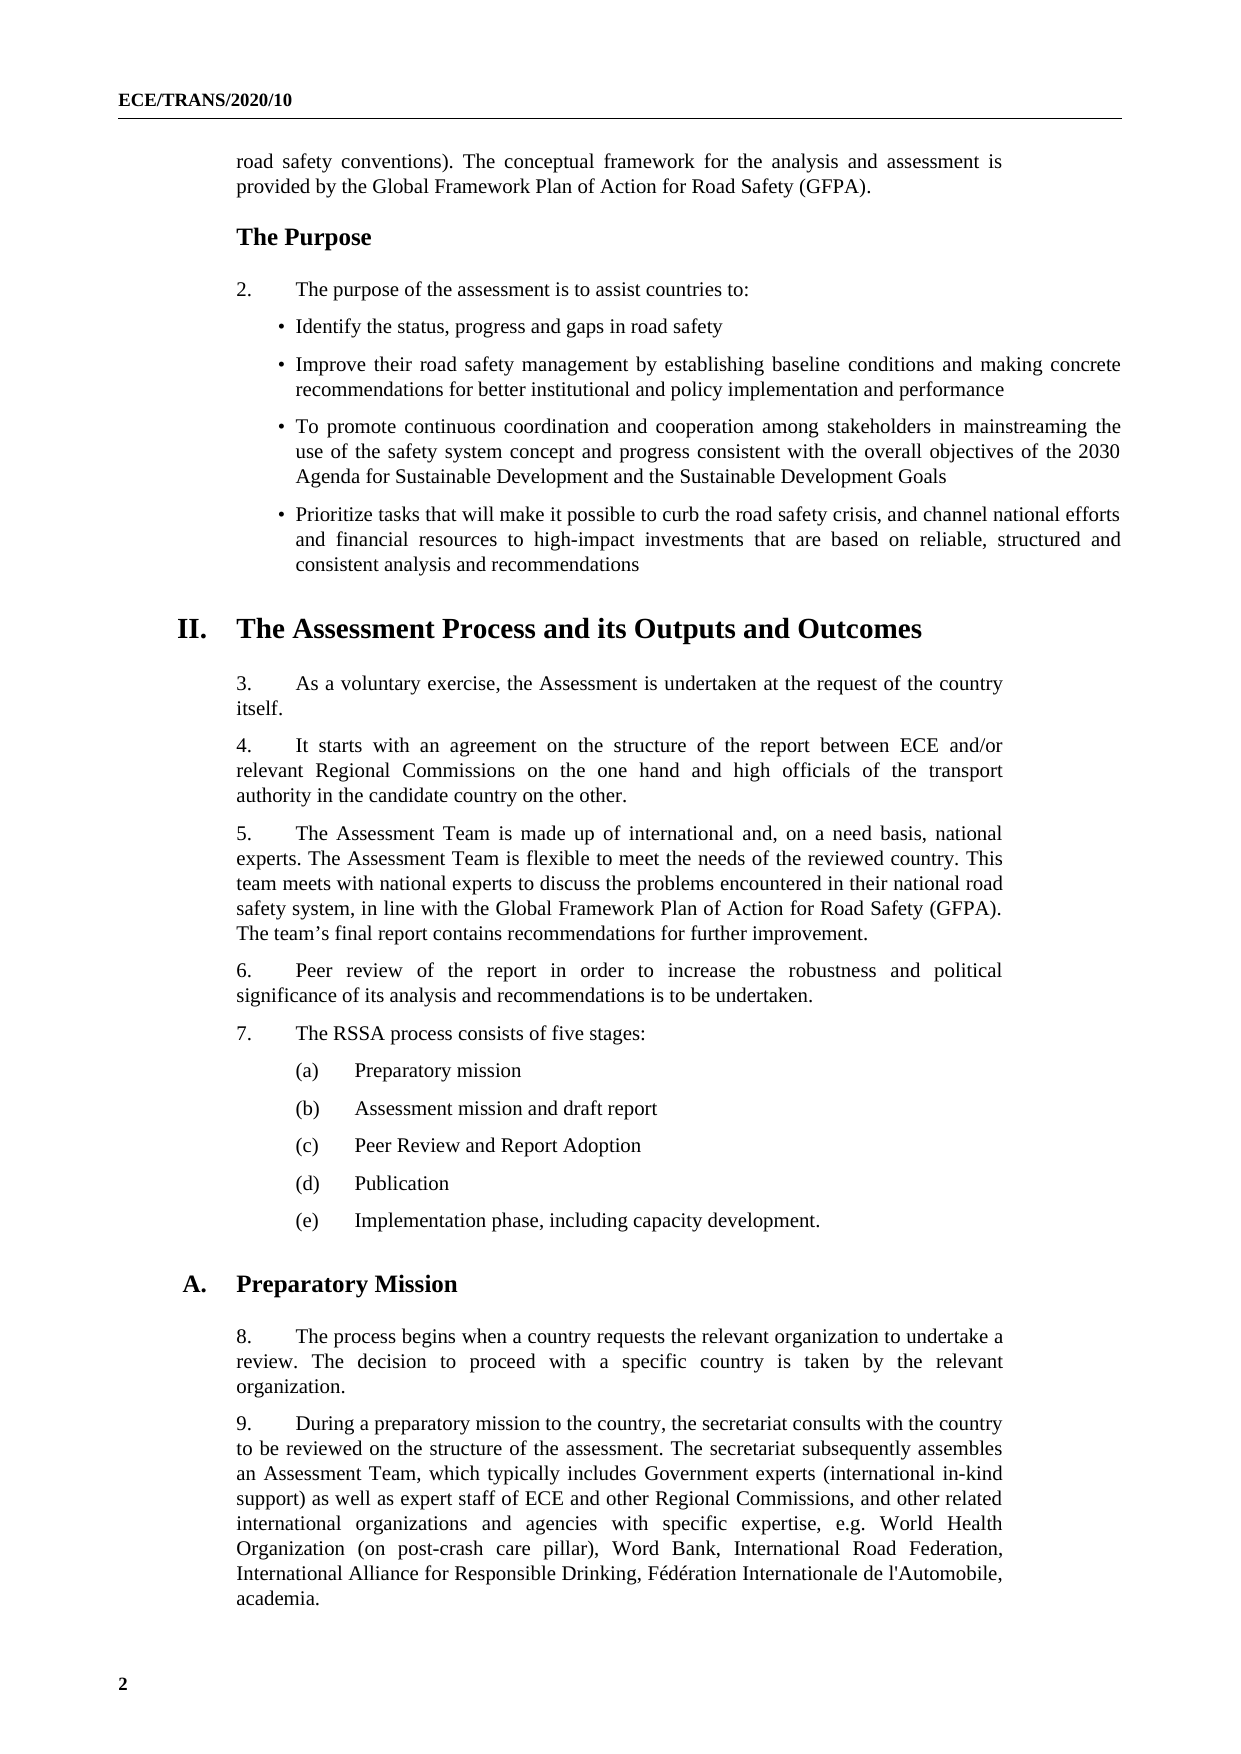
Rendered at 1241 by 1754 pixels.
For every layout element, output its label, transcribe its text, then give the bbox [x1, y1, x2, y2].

text II. The Assessment Process and its Outputs and Outcomes [118, 613, 1004, 644]
text The Purpose [118, 223, 1004, 251]
text 5. The Assessment Team is made up of international and, on a need basis, national experts. The Assessment Team is flexible to meet the needs of the reviewed country. This team meets with national experts to discuss the problems encountered in their national road safety system, in line with the Global Framework Plan of Action for Road Safety (GFPA). The team’s final report contains recommendations for further improvement. [236, 819, 1004, 944]
text (d) Publication [236, 1169, 1004, 1194]
text (c) Peer Review and Report Adoption [236, 1132, 1004, 1157]
text Improve their road safety management by establishing baseline conditions and making concrete recommendations for better institutional and policy implementation and performance [278, 351, 1122, 401]
text 3. As a voluntary exercise, the Assessment is undertaken at the request of the country itself. [236, 669, 1004, 719]
text (e) Implementation phase, including capacity development. [236, 1207, 1004, 1232]
text Prioritize tasks that will make it possible to curb the road safety crisis, and channel national efforts and financial resources to high-impact investments that are based on reliable, structured and consistent analysis and recommendations [278, 501, 1122, 576]
text 7. The RSSA process consists of five stages: [236, 1019, 1004, 1044]
text A. Preparatory Mission [118, 1269, 1004, 1298]
text Identify the status, progress and gaps in road safety [278, 313, 1122, 338]
text 4. It starts with an agreement on the structure of the report between ECE and/or relevant Regional Commissions on the one hand and high officials of the transport authority in the candidate country on the other. [236, 732, 1004, 807]
text To promote continuous coordination and cooperation among stakeholders in mainstreaming the use of the safety system concept and progress consistent with the overall objectives of the 2030 Agenda for Sustainable Development and the Sustainable Development Goals [278, 413, 1122, 488]
text (a) Preparatory mission [236, 1057, 1004, 1082]
text 6. Peer review of the report in order to increase the robustness and political significance of its analysis and recommendations is to be undertaken. [236, 957, 1004, 1007]
text (b) Assessment mission and draft report [236, 1094, 1004, 1119]
text 9. During a preparatory mission to the country, the secretariat consults with the country to be reviewed on the structure of the assessment. The secretariat subsequently assembles an Assessment Team, which typically includes Government experts (international in-kind support) as well as expert staff of ECE and other Regional Commissions, and other related international organizations and agencies with specific expertise, e.g. World Health Organization (on post-crash care pillar), Word Bank, International Road Federation, International Alliance for Responsible Drinking, Fédération Internationale de l'Automobile, academia. [236, 1410, 1004, 1610]
text 2. The purpose of the assessment is to assist countries to: [236, 276, 1004, 301]
text 8. The process begins when a country requests the relevant organization to undertake a review. The decision to proceed with a specific country is taken by the relevant organization. [236, 1323, 1004, 1398]
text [236, 148, 1004, 198]
